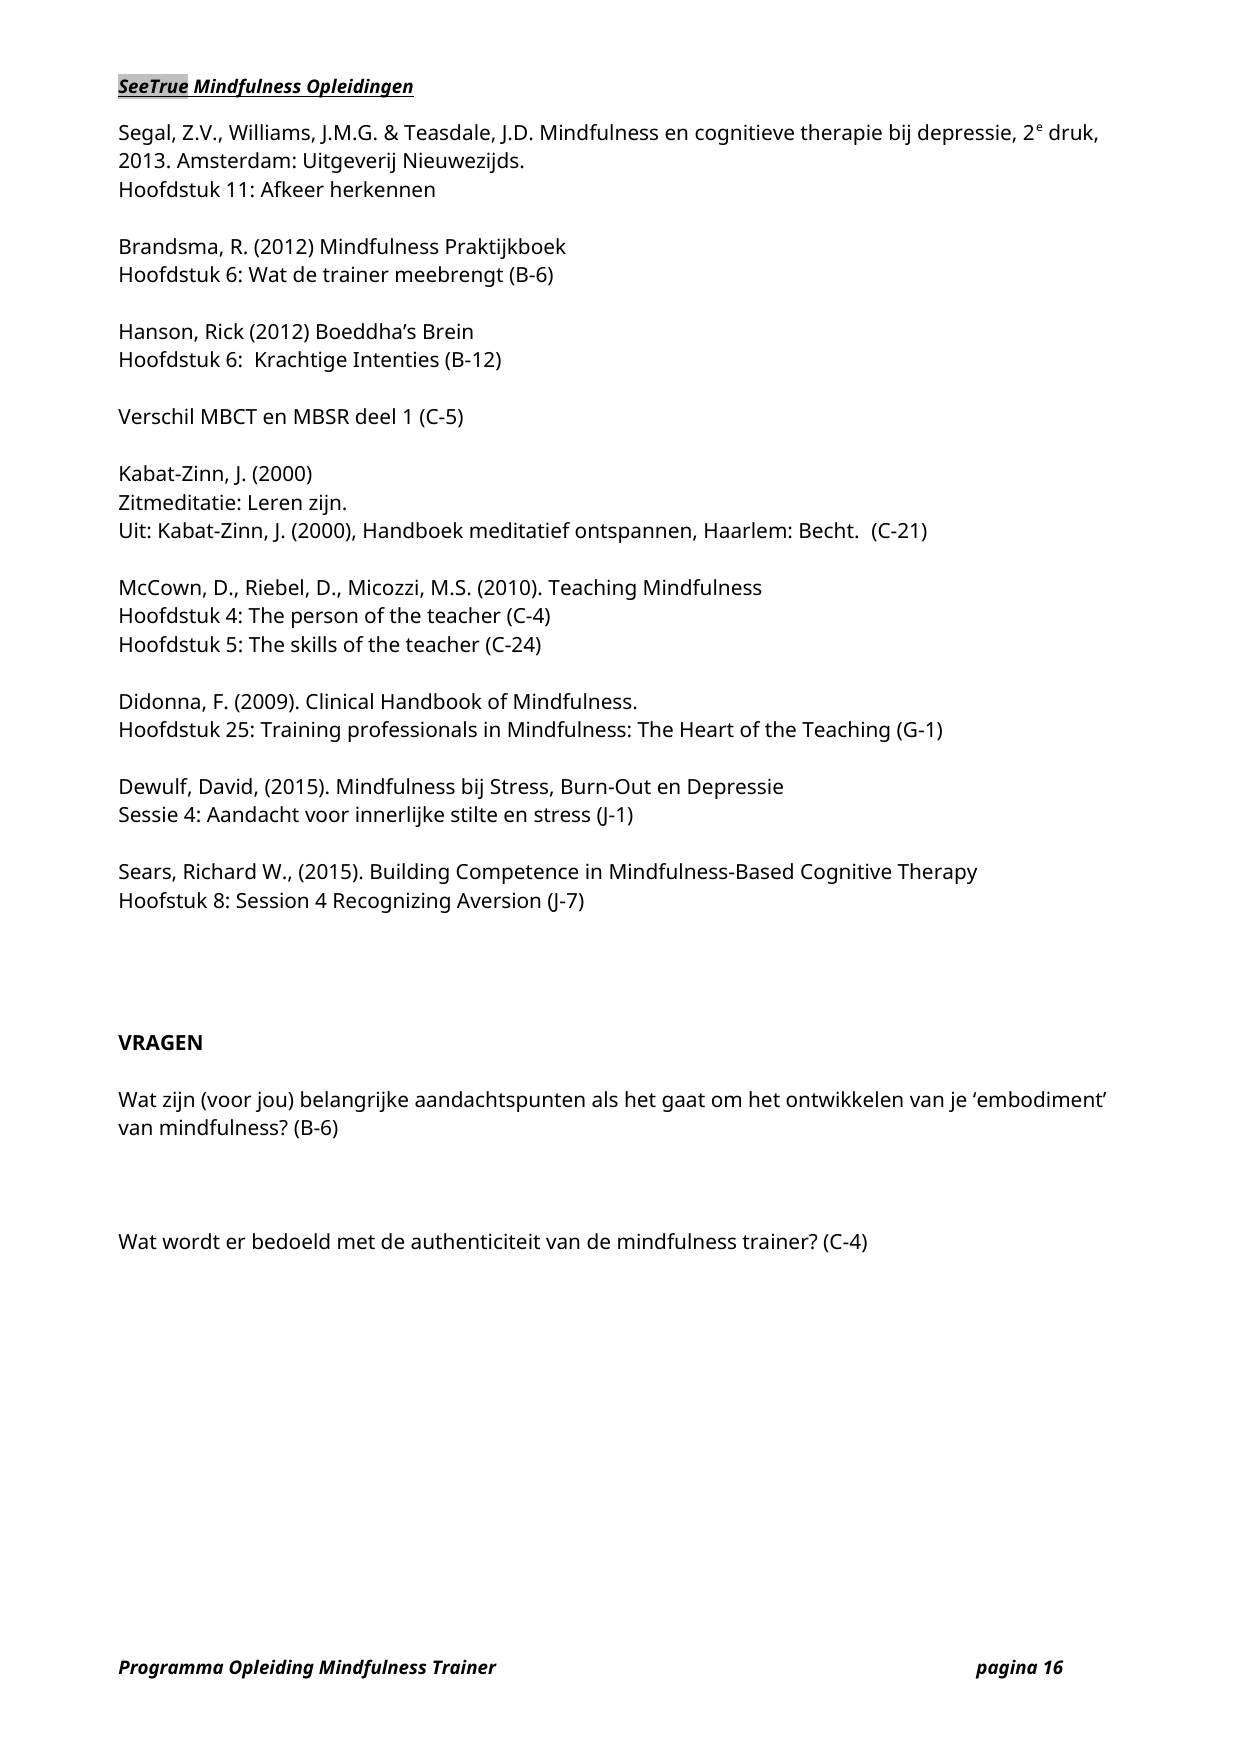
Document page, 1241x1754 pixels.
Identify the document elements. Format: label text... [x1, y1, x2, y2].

text Hoofdstuk 25: Training professionals in Mindfulness: The Heart of the Teaching (G-1) [118, 715, 1122, 744]
text Segal, Z.V., Williams, J.M.G. & Teasdale, J.D. Mindfulness en cognitieve therapie bij depressie, 2e druk, 2013. Amsterdam: Uitgeverij Nieuwezijds. [118, 118, 1122, 175]
text Sears, Richard W., (2015). Building Competence in Mindfulness-Based Cognitive Therapy [118, 857, 1122, 886]
text Hoofdstuk 5: The skills of the teacher (C-24) [118, 630, 1122, 658]
text Brandsma, R. (2012) Mindfulness Praktijkboek [118, 232, 1122, 260]
text Uit: Kabat-Zinn, J. (2000), Handboek meditatief ontspannen, Haarlem: Becht. (C-21) [118, 516, 1122, 545]
text Verschil MBCT en MBSR deel 1 (C-5) [118, 402, 1122, 431]
text Zitmeditatie: Leren zijn. [118, 488, 1122, 516]
text Hanson, Rick (2012) Boeddha’s Brein [118, 317, 1122, 346]
text Hoofstuk 8: Session 4 Recognizing Aversion (J-7) [118, 886, 1122, 914]
text Hoofdstuk 4: The person of the teacher (C-4) [118, 602, 1122, 630]
text Kabat-Zinn, J. (2000) [118, 459, 1122, 488]
text Hoofdstuk 6: Wat de trainer meebrengt (B-6) [118, 260, 1122, 289]
text McCown, D., Riebel, D., Micozzi, M.S. (2010). Teaching Mindfulness [118, 573, 1122, 602]
text Hoofdstuk 11: Afkeer herkennen [118, 175, 1122, 203]
text Hoofdstuk 6: Krachtige Intenties (B-12) [118, 346, 1122, 374]
text Didonna, F. (2009). Clinical Handbook of Mindfulness. [118, 687, 1122, 715]
text Wat wordt er bedoeld met de authenticiteit van de mindfulness trainer? (C-4) [118, 1227, 1122, 1256]
text Dewulf, David, (2015). Mindfulness bij Stress, Burn-Out en Depressie [118, 772, 1122, 801]
text VRAGEN [118, 1028, 1122, 1057]
text Sessie 4: Aandacht voor innerlijke stilte en stress (J-1) [118, 801, 1122, 829]
text Wat zijn (voor jou) belangrijke aandachtspunten als het gaat om het ontwikkelen van je ‘embodiment’ van mindfulness? (B-6) [118, 1085, 1122, 1142]
